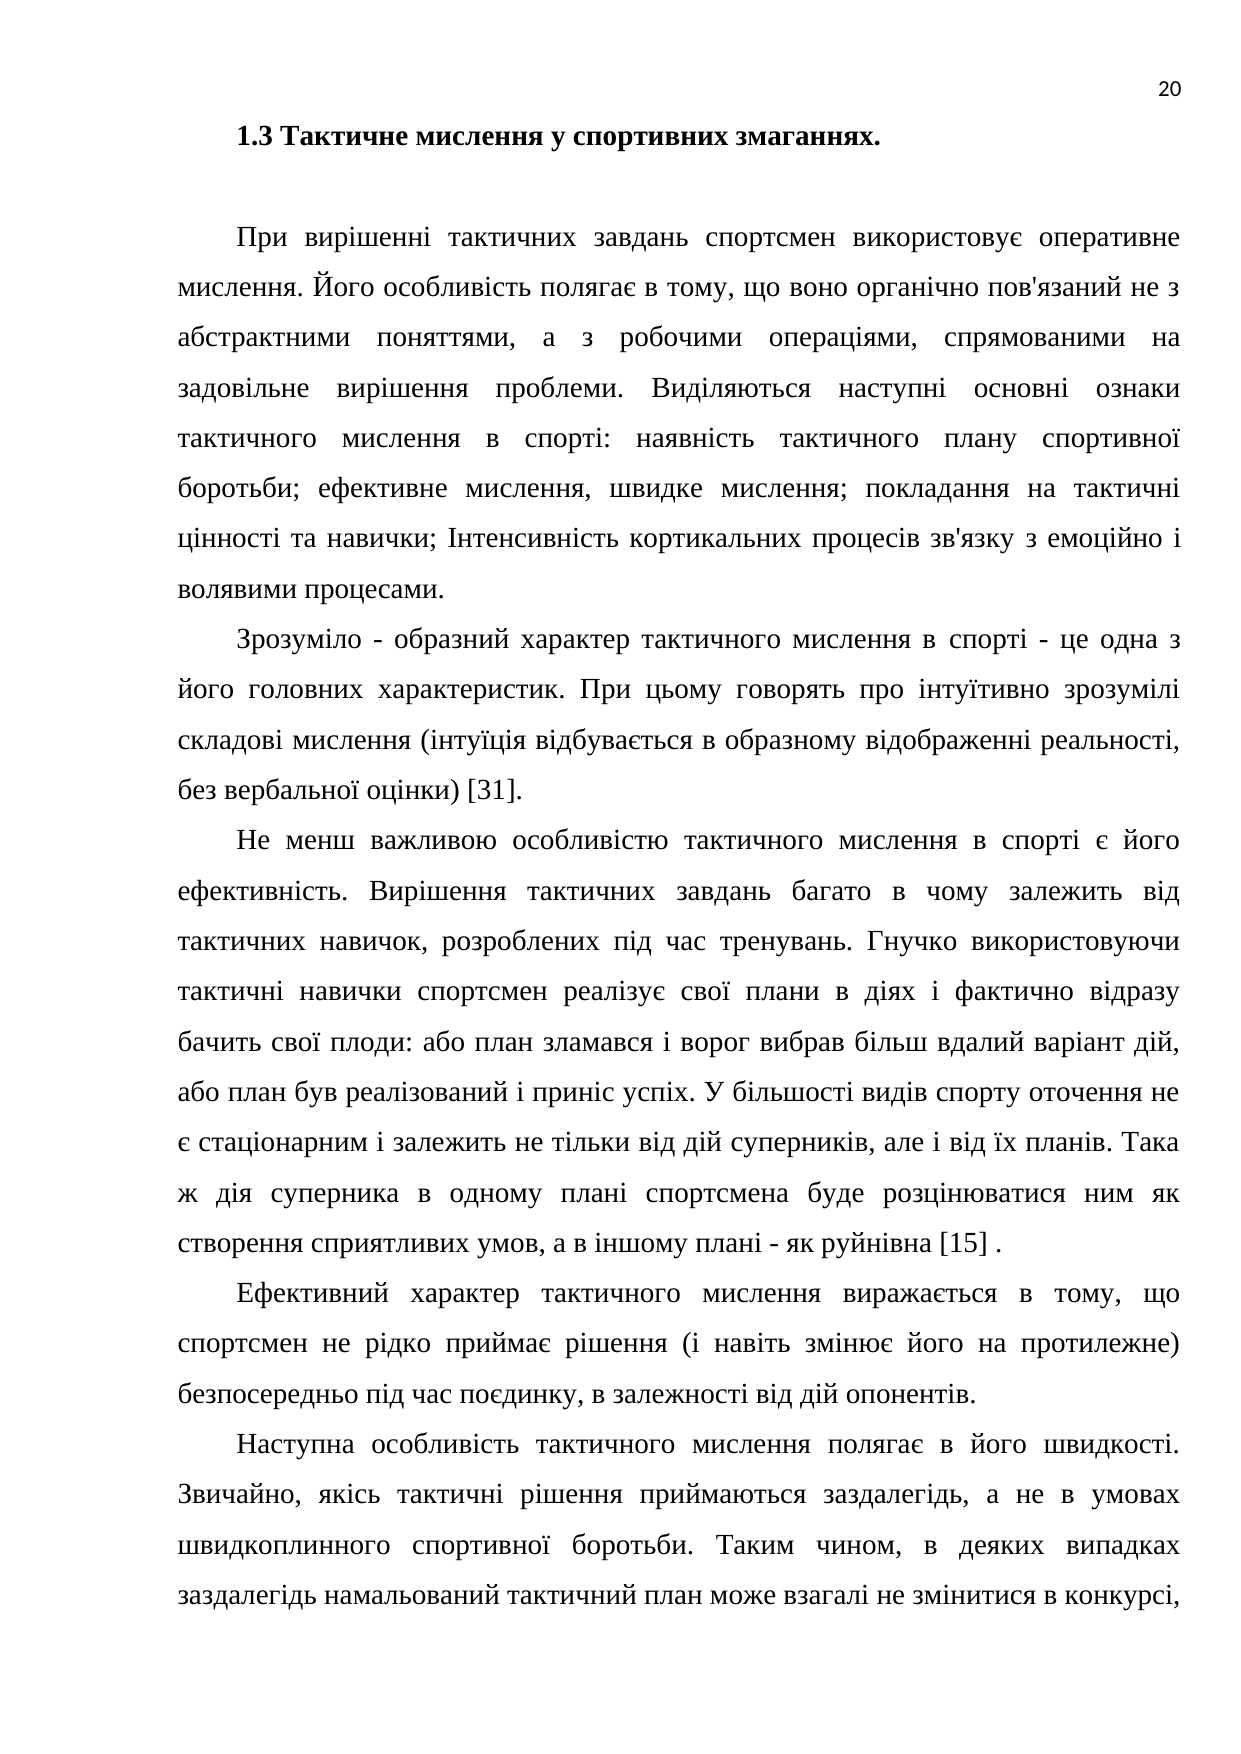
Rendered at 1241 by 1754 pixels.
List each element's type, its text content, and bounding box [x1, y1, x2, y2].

text Не менш важливою особливістю тактичного мислення в спорті є його ефективність. Вирішення тактичних завдань багато в чому залежить від тактичних навичок, розроблених під час тренувань. Гнучко використовуючи тактичні навички спортсмен реалізує свої плани в діях і фактично відразу бачить свої плоди: або план зламався і ворог вибрав більш вдалий варіант дій, або план був реалізований і приніс успіх. У більшості видів спорту оточення не є стаціонарним і залежить не тільки від дій суперників, але і від їх планів. Така ж дія суперника в одному плані спортсмена буде розцінюватися ним як створення сприятливих умов, а в іншому плані - як руйнівна [15] . [177, 822, 1181, 1258]
text Зрозуміло - образний характер тактичного мислення в спорті - це одна з його головних характеристик. При цьому говорять про інтуїтивно зрозумілі складові мислення (інтуїція відбувається в образному відображенні реальності, без вербальної оцінки) [31]. [177, 621, 1181, 806]
text Ефективний характер тактичного мислення виражається в тому, що спортсмен не рідко приймає рішення (і навіть змінює його на протилежне) безпосередньо під час поєдинку, в залежності від дій опонентів. [177, 1275, 1181, 1409]
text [177, 1426, 1181, 1611]
text 1.3 Тактичне мислення у спортивних змаганнях. [177, 118, 1181, 152]
text При вирішенні тактичних завдань спортсмен використовує оперативне мислення. Його особливість полягає в тому, що воно органічно пов'язаний не з абстрактними поняттями, а з робочими операціями, спрямованими на задовільне вирішення проблеми. Виділяються наступні основні ознаки тактичного мислення в спорті: наявність тактичного плану спортивної боротьби; ефективне мислення, швидке мислення; покладання на тактичні цінності та навички; Інтенсивність кортикальних процесів зв'язку з емоційно і волявими процесами. [177, 219, 1181, 604]
